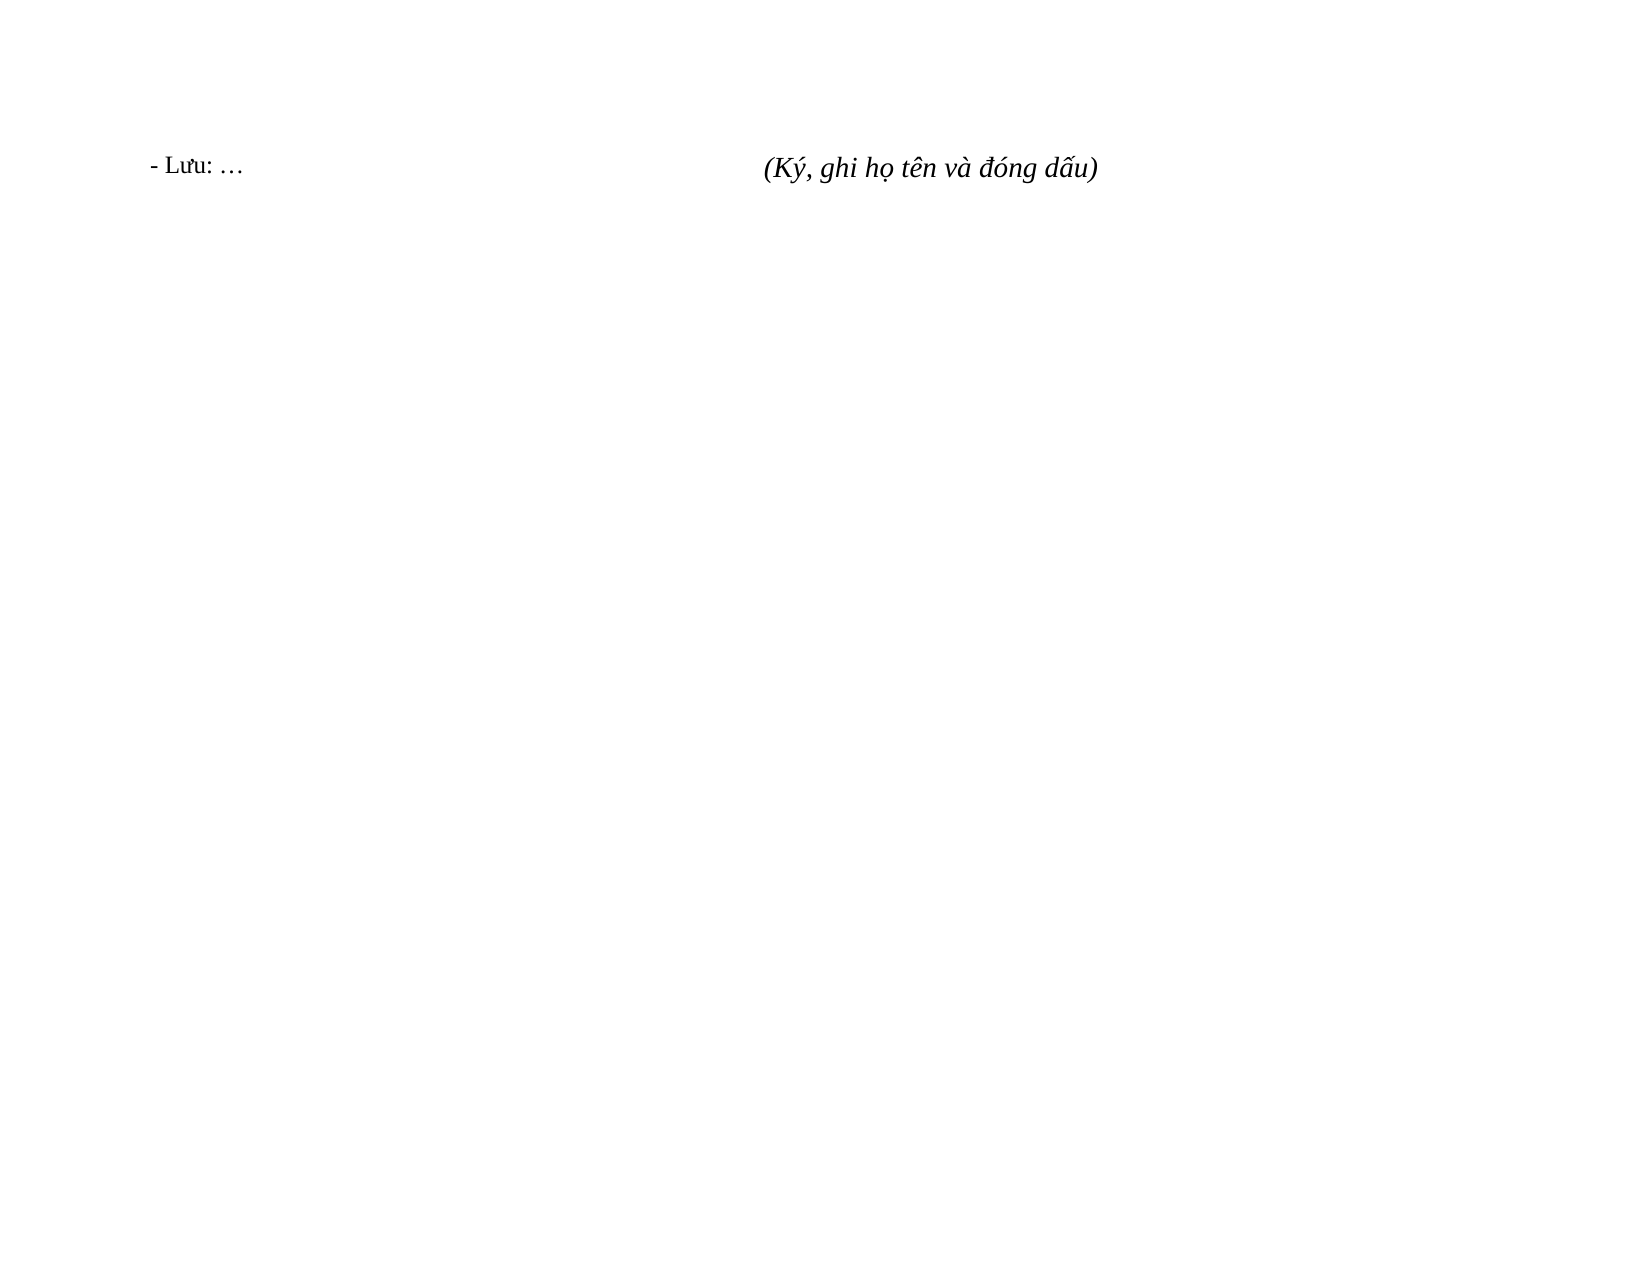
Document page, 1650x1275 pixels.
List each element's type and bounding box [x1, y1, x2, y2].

table_header [139, 150, 667, 185]
table_header [667, 150, 1195, 185]
